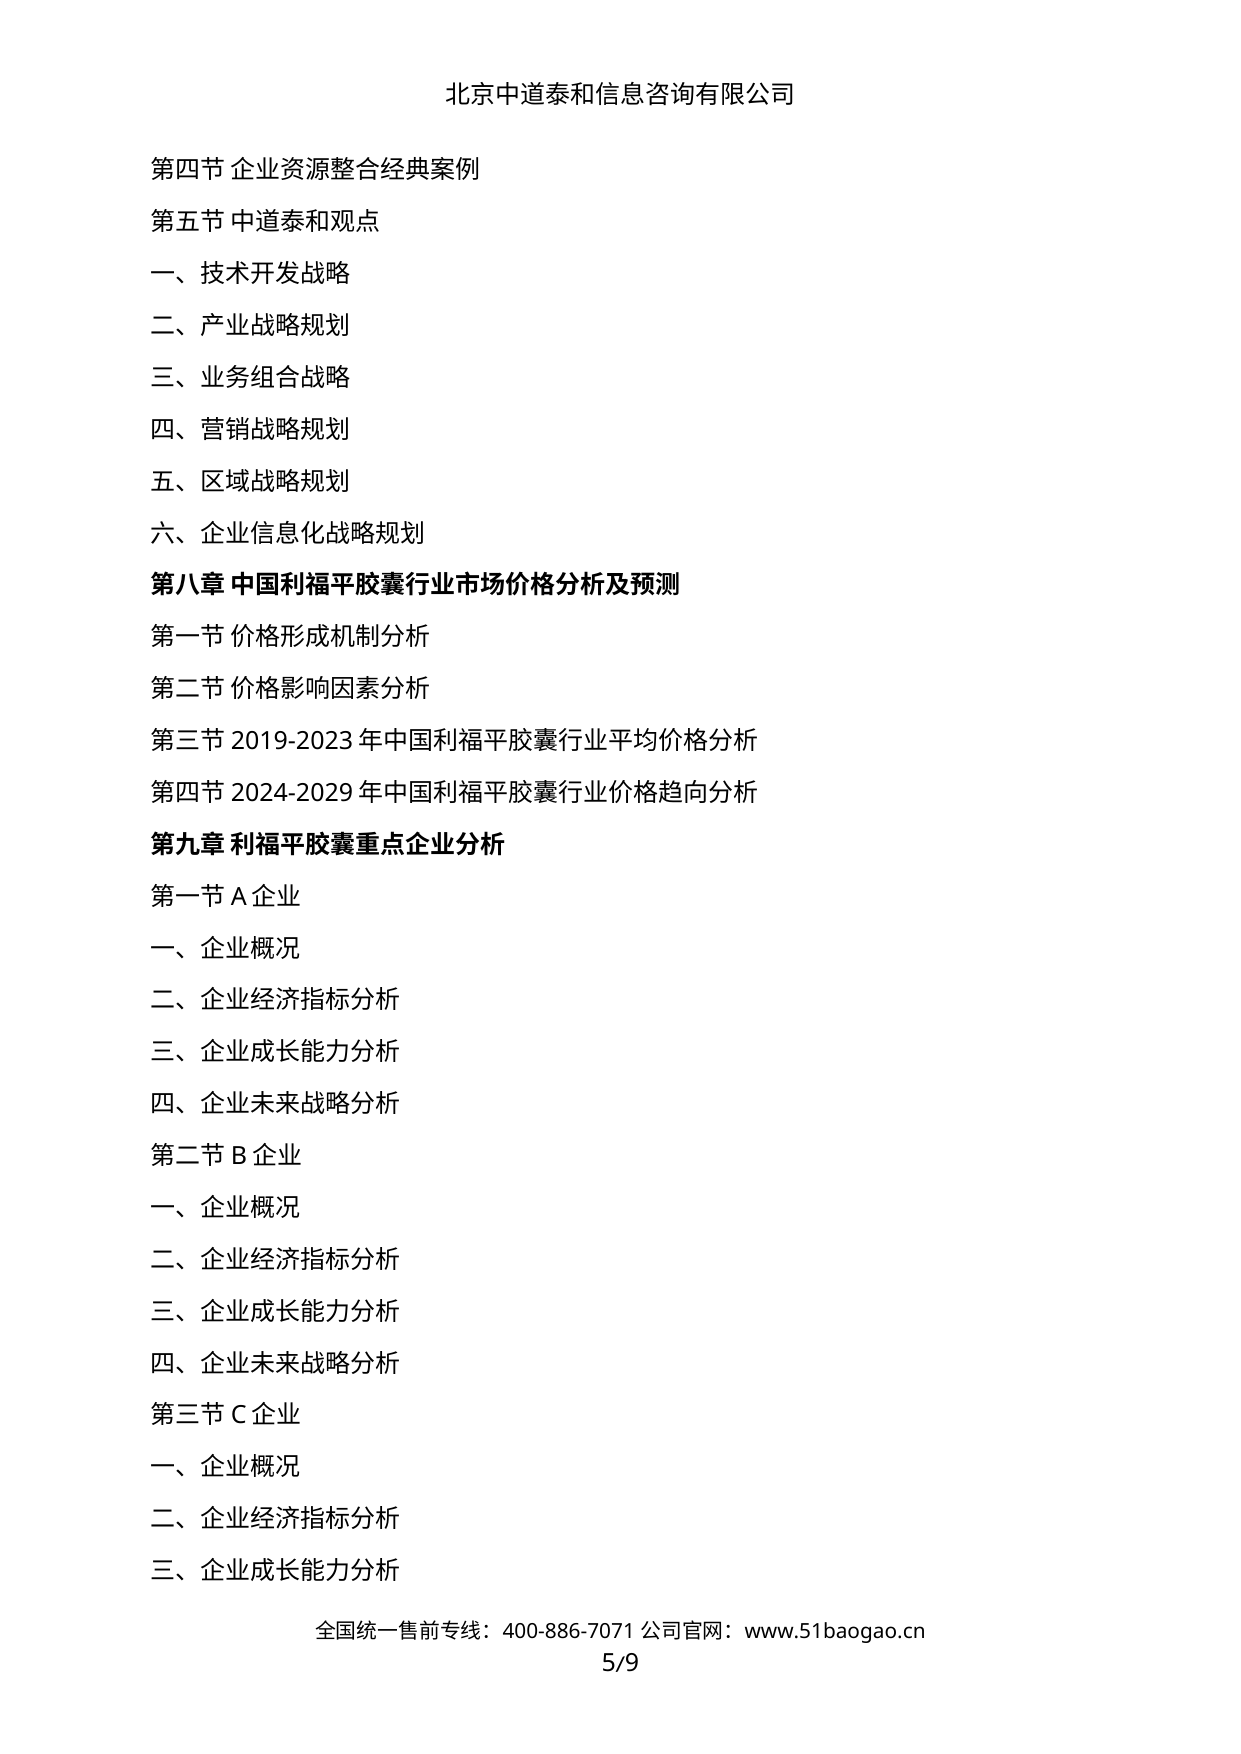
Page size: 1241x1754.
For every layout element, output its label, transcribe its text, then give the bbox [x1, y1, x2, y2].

text 一、企业概况 [150, 1447, 1090, 1483]
text 第四节 企业资源整合经典案例 [150, 150, 1090, 186]
text 四、企业未来战略分析 [150, 1084, 1090, 1120]
text 第三节 C企业 [150, 1395, 1090, 1431]
text 第四节 2024-2029年中国利福平胶囊行业价格趋向分析 [150, 772, 1090, 809]
text 三、企业成长能力分析 [150, 1032, 1090, 1068]
text 三、业务组合战略 [150, 357, 1090, 394]
text 五、区域战略规划 [150, 461, 1090, 497]
text 二、企业经济指标分析 [150, 1499, 1090, 1535]
text 第五节 中道泰和观点 [150, 202, 1090, 238]
text 第三节 2019-2023年中国利福平胶囊行业平均价格分析 [150, 721, 1090, 757]
text 第八章 中国利福平胶囊行业市场价格分析及预测 [150, 565, 1090, 601]
text 二、企业经济指标分析 [150, 980, 1090, 1016]
text 三、企业成长能力分析 [150, 1291, 1090, 1327]
text 一、企业概况 [150, 928, 1090, 964]
text 二、产业战略规划 [150, 306, 1090, 342]
text 二、企业经济指标分析 [150, 1239, 1090, 1276]
text 第二节 价格影响因素分析 [150, 669, 1090, 705]
text 第九章 利福平胶囊重点企业分析 [150, 824, 1090, 861]
text 一、技术开发战略 [150, 254, 1090, 290]
text 第一节 A企业 [150, 876, 1090, 912]
text 第一节 价格形成机制分析 [150, 617, 1090, 653]
text 六、企业信息化战略规划 [150, 513, 1090, 549]
text 四、企业未来战略分析 [150, 1343, 1090, 1379]
text 四、营销战略规划 [150, 409, 1090, 446]
text 第二节 B企业 [150, 1136, 1090, 1172]
text 一、企业概况 [150, 1187, 1090, 1224]
text 三、企业成长能力分析 [150, 1551, 1090, 1587]
